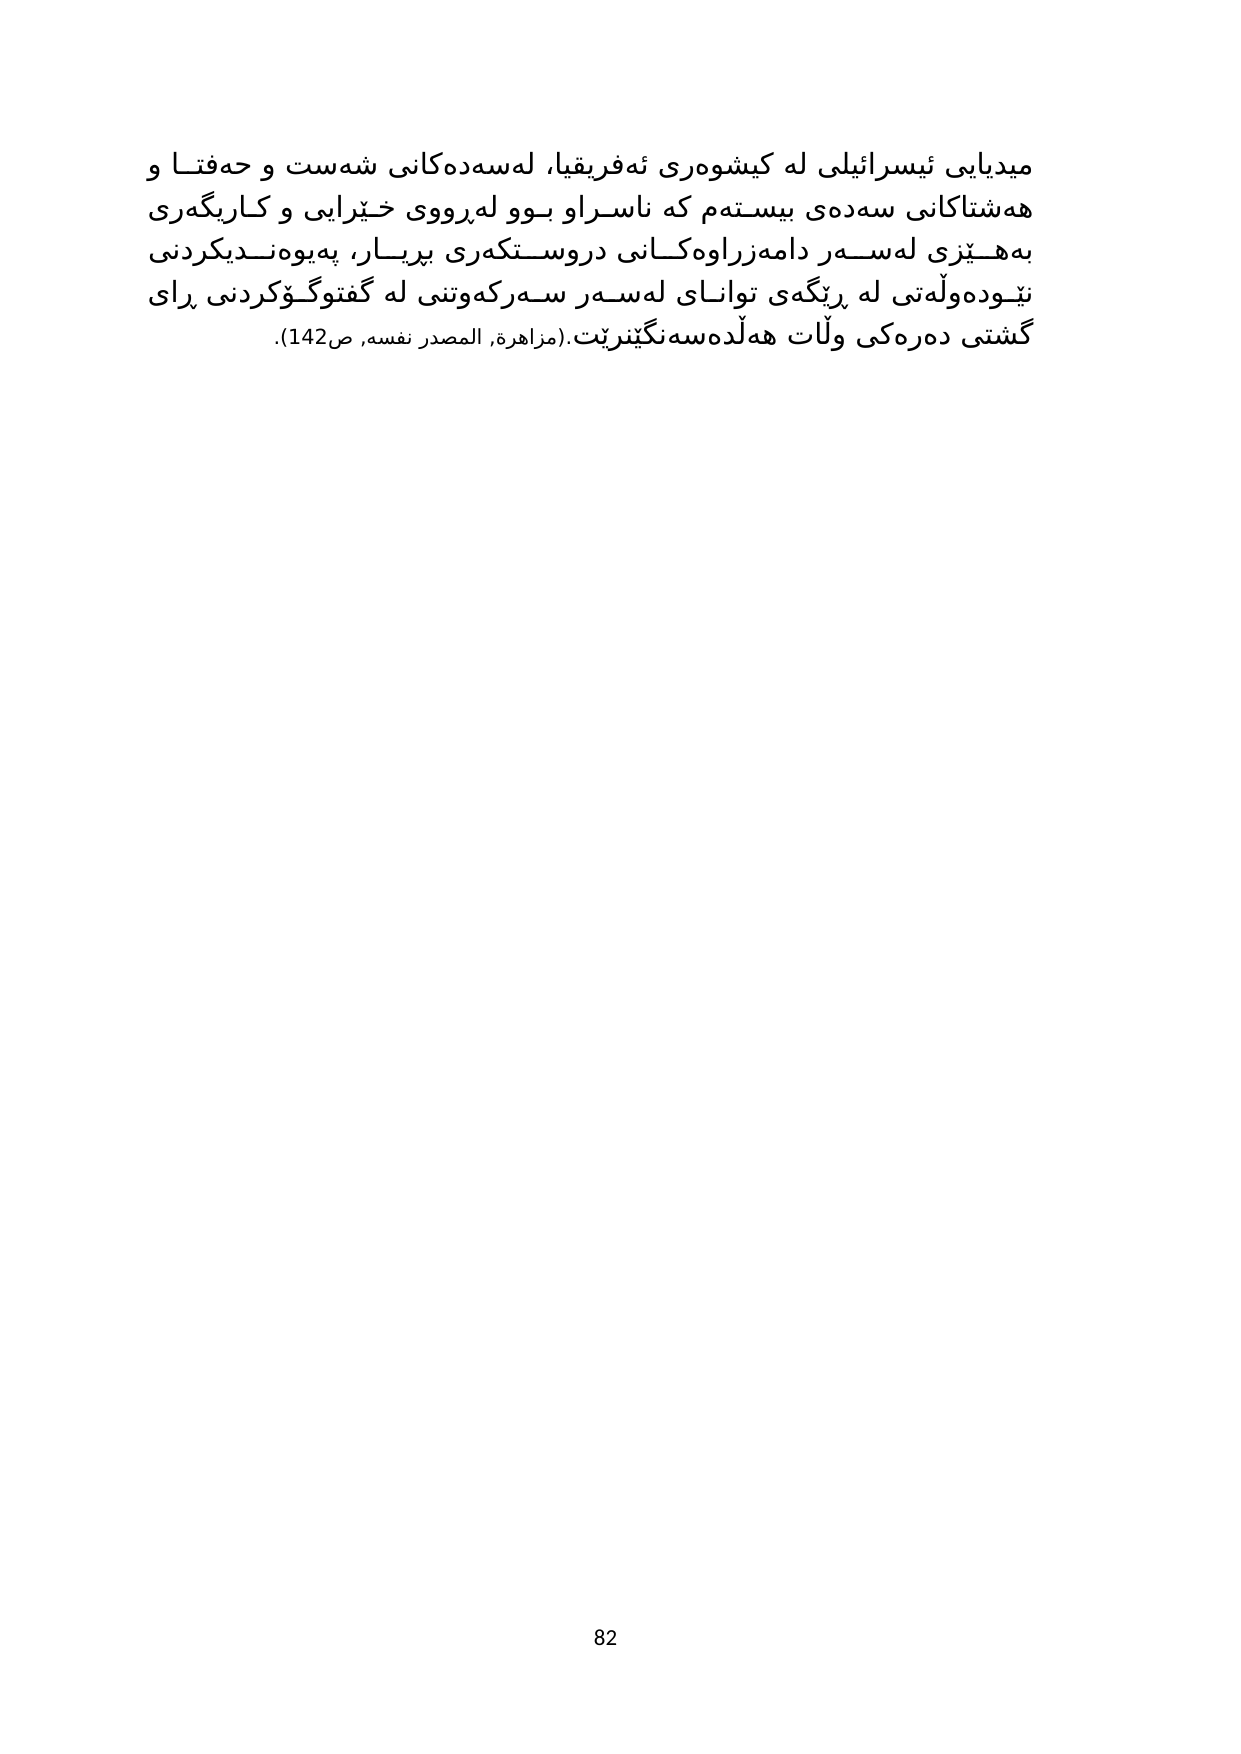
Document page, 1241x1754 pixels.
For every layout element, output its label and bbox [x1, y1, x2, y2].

list [148, 148, 1063, 351]
